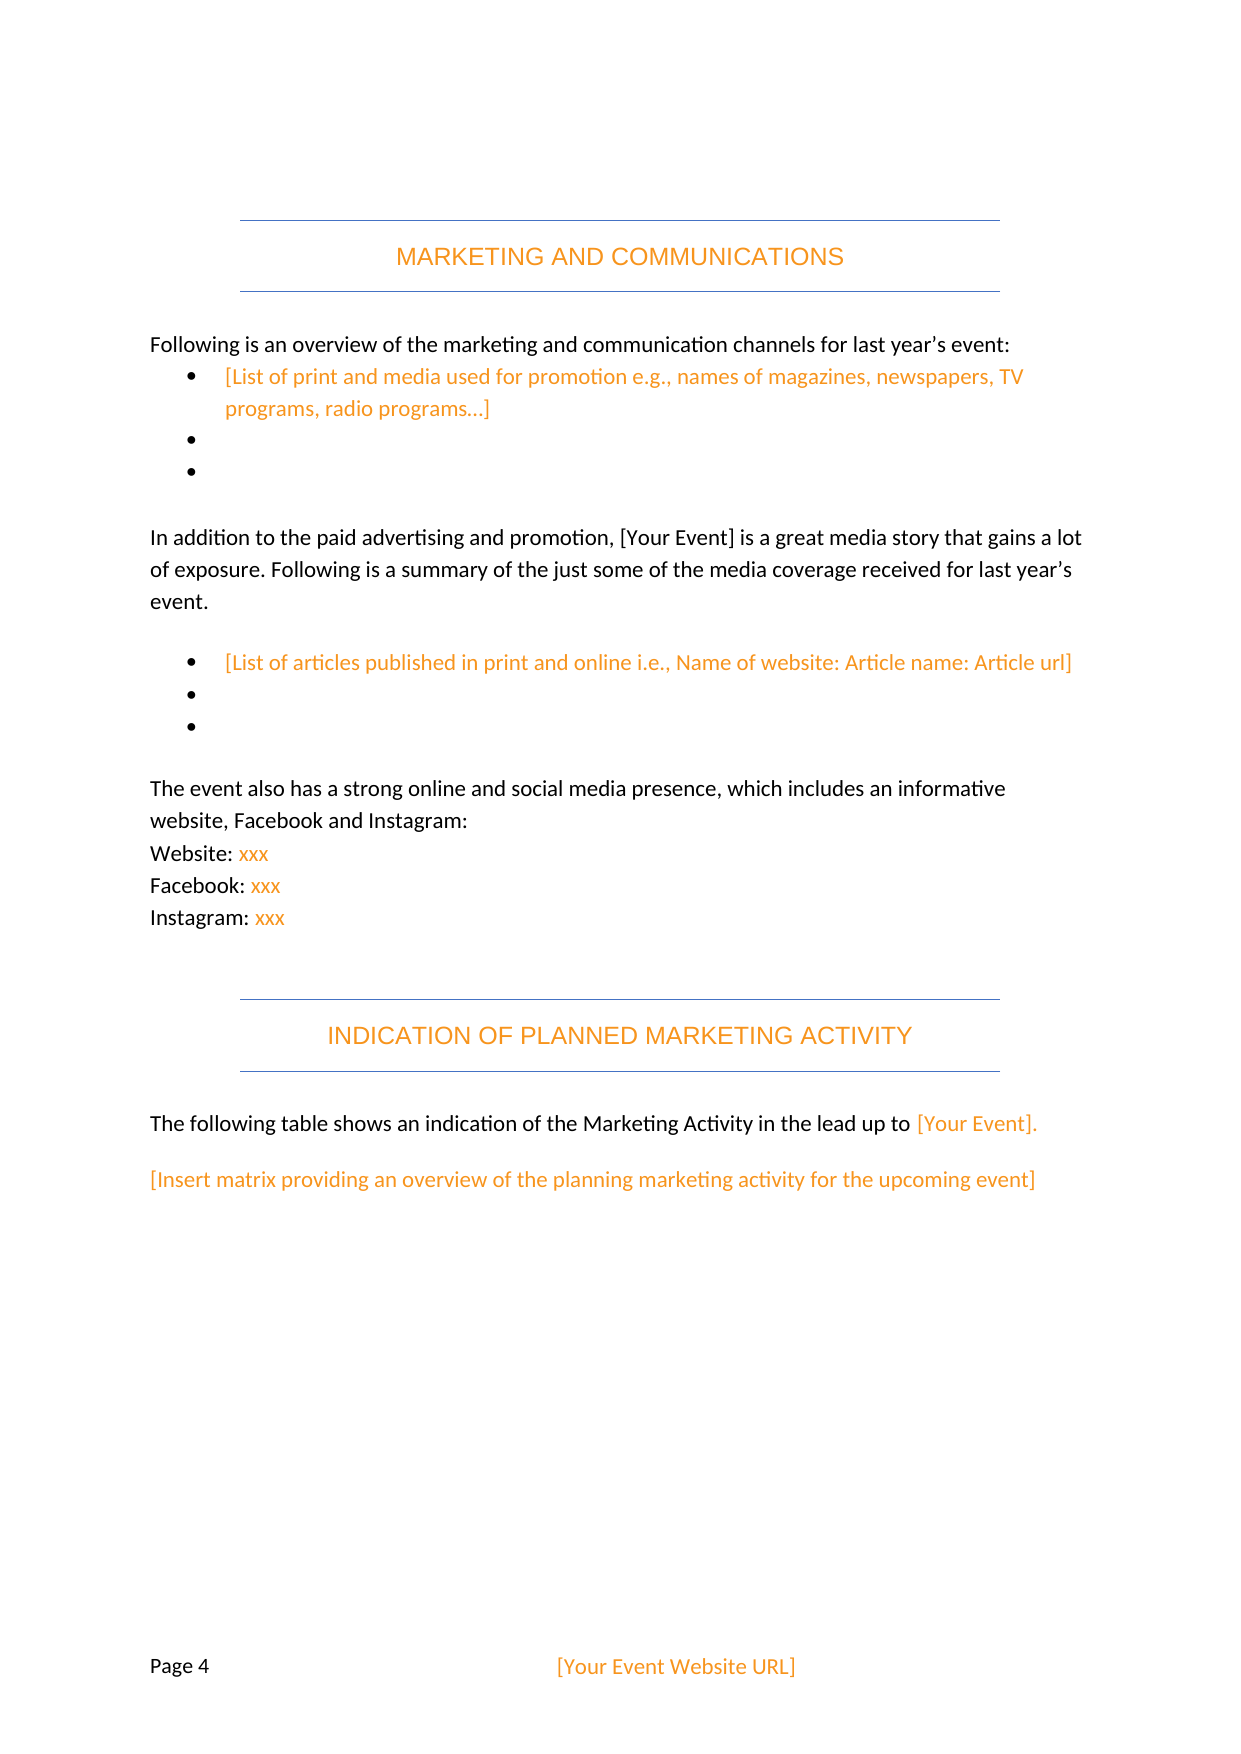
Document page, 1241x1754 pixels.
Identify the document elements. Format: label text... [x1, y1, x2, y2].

text Following is an overview of the marketing and communication channels for last year’s event: [150, 330, 1090, 358]
text MARKETING AND COMMUNICATIONS [240, 221, 1000, 291]
list [List of articles published in print and online i.e., Name of website: Article name: Article url] [187, 648, 1090, 677]
text In addition to the paid advertising and promotion, [Your Event] is a great media story that gains a lot of exposure. Following is a summary of the just some of the media coverage received for last year’s event. [150, 523, 1090, 615]
text The following table shows an indication of the Marketing Activity in the lead up to [Your Event]. [150, 1109, 1090, 1137]
text [Insert matrix providing an overview of the planning marketing activity for the upcoming event] [150, 1165, 1090, 1193]
text Website: xxx Facebook: xxx Instagram: xxx [150, 839, 1090, 931]
text The event also has a strong online and social media presence, which includes an informative website, Facebook and Instagram: [150, 774, 1090, 834]
text INDICATION OF PLANNED MARKETING ACTIVITY [240, 1000, 1000, 1071]
list [List of print and media used for promotion e.g., names of magazines, newspapers, TV programs, radio programs…] [187, 362, 1090, 422]
